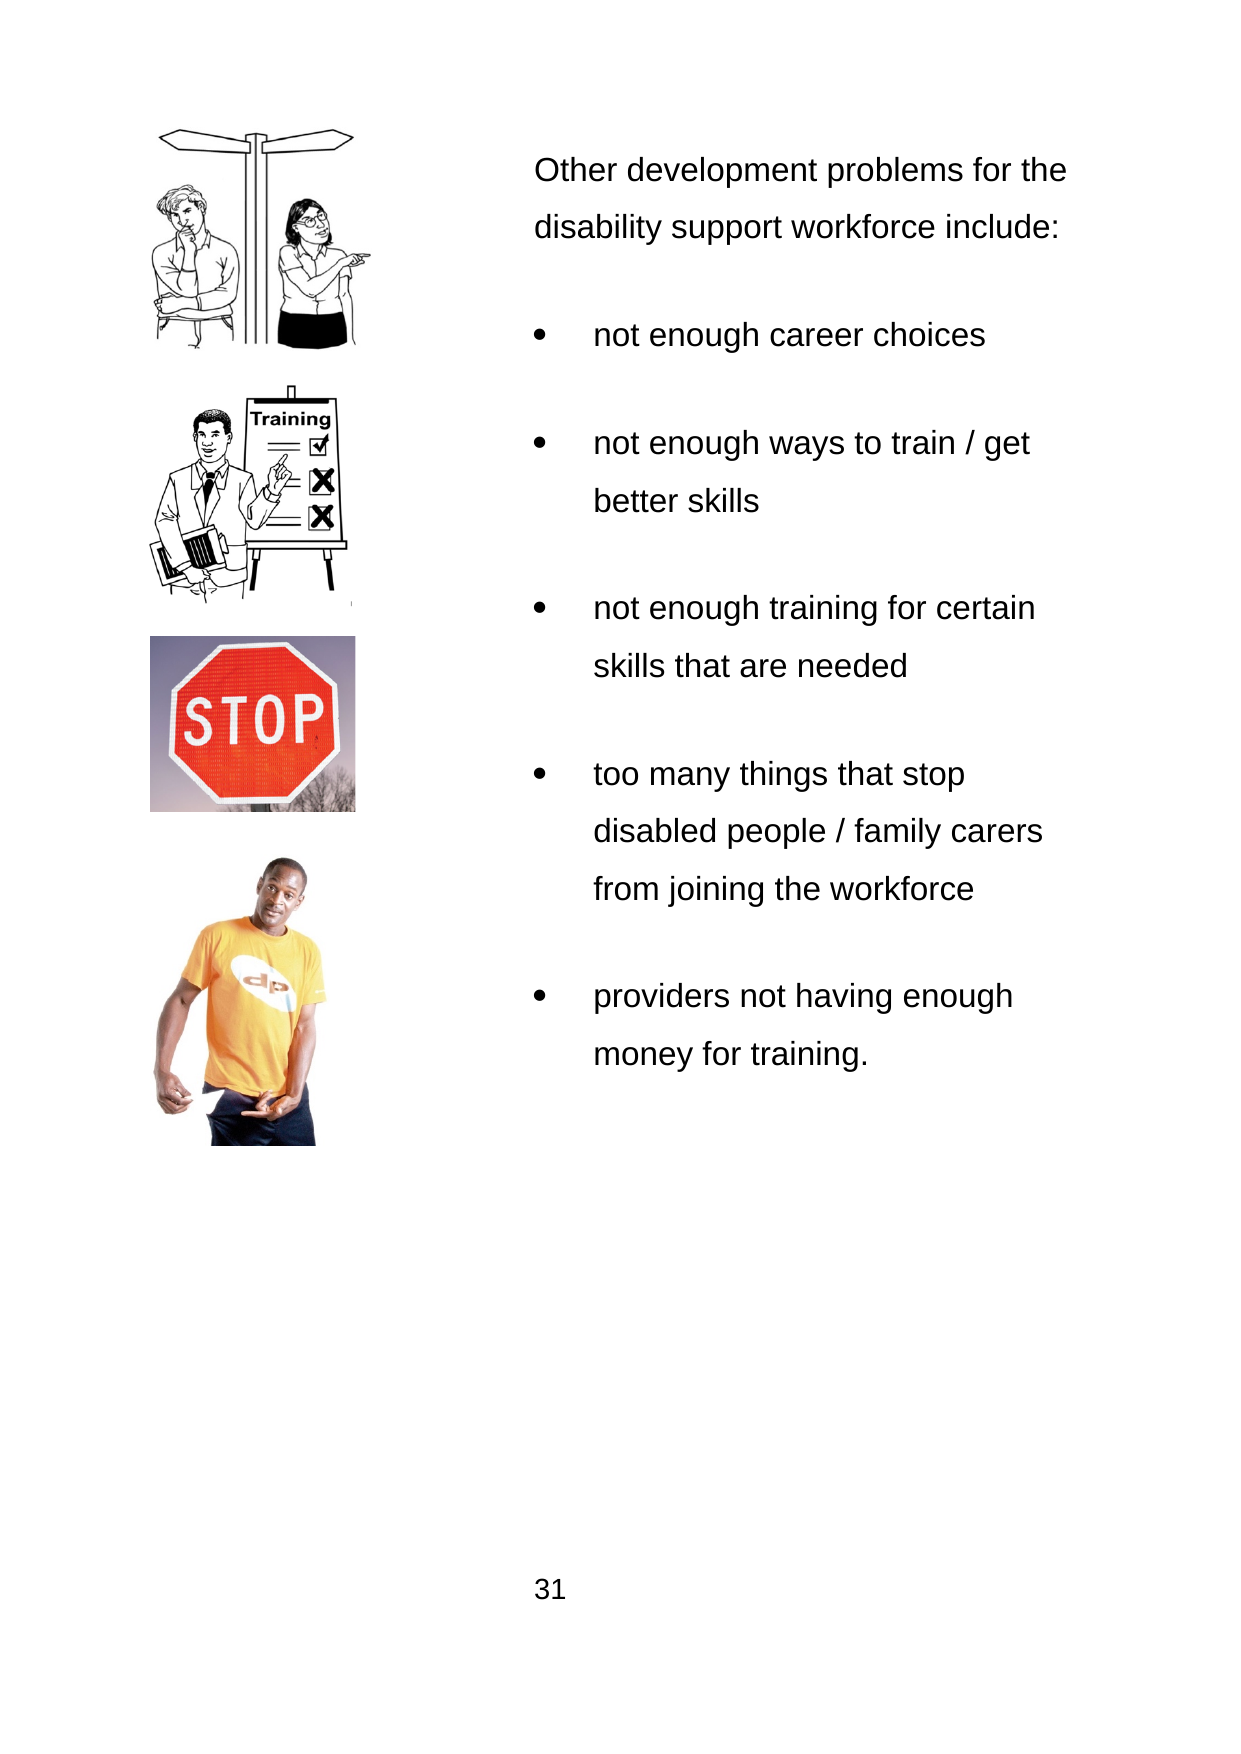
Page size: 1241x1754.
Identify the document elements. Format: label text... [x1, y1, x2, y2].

list not enough training for certain skills that are needed [534, 588, 1090, 684]
picture [144, 373, 356, 608]
list not enough career choices [534, 315, 1090, 354]
picture [150, 636, 356, 812]
picture [150, 127, 373, 351]
list too many things that stop disabled people / family carers from joining the workforce [534, 754, 1090, 907]
list providers not having enough money for training. [534, 977, 1090, 1073]
picture [150, 854, 331, 1146]
text Other development problems for the disability support workforce include: [534, 150, 1090, 246]
list not enough ways to train / get better skills [534, 423, 1090, 519]
